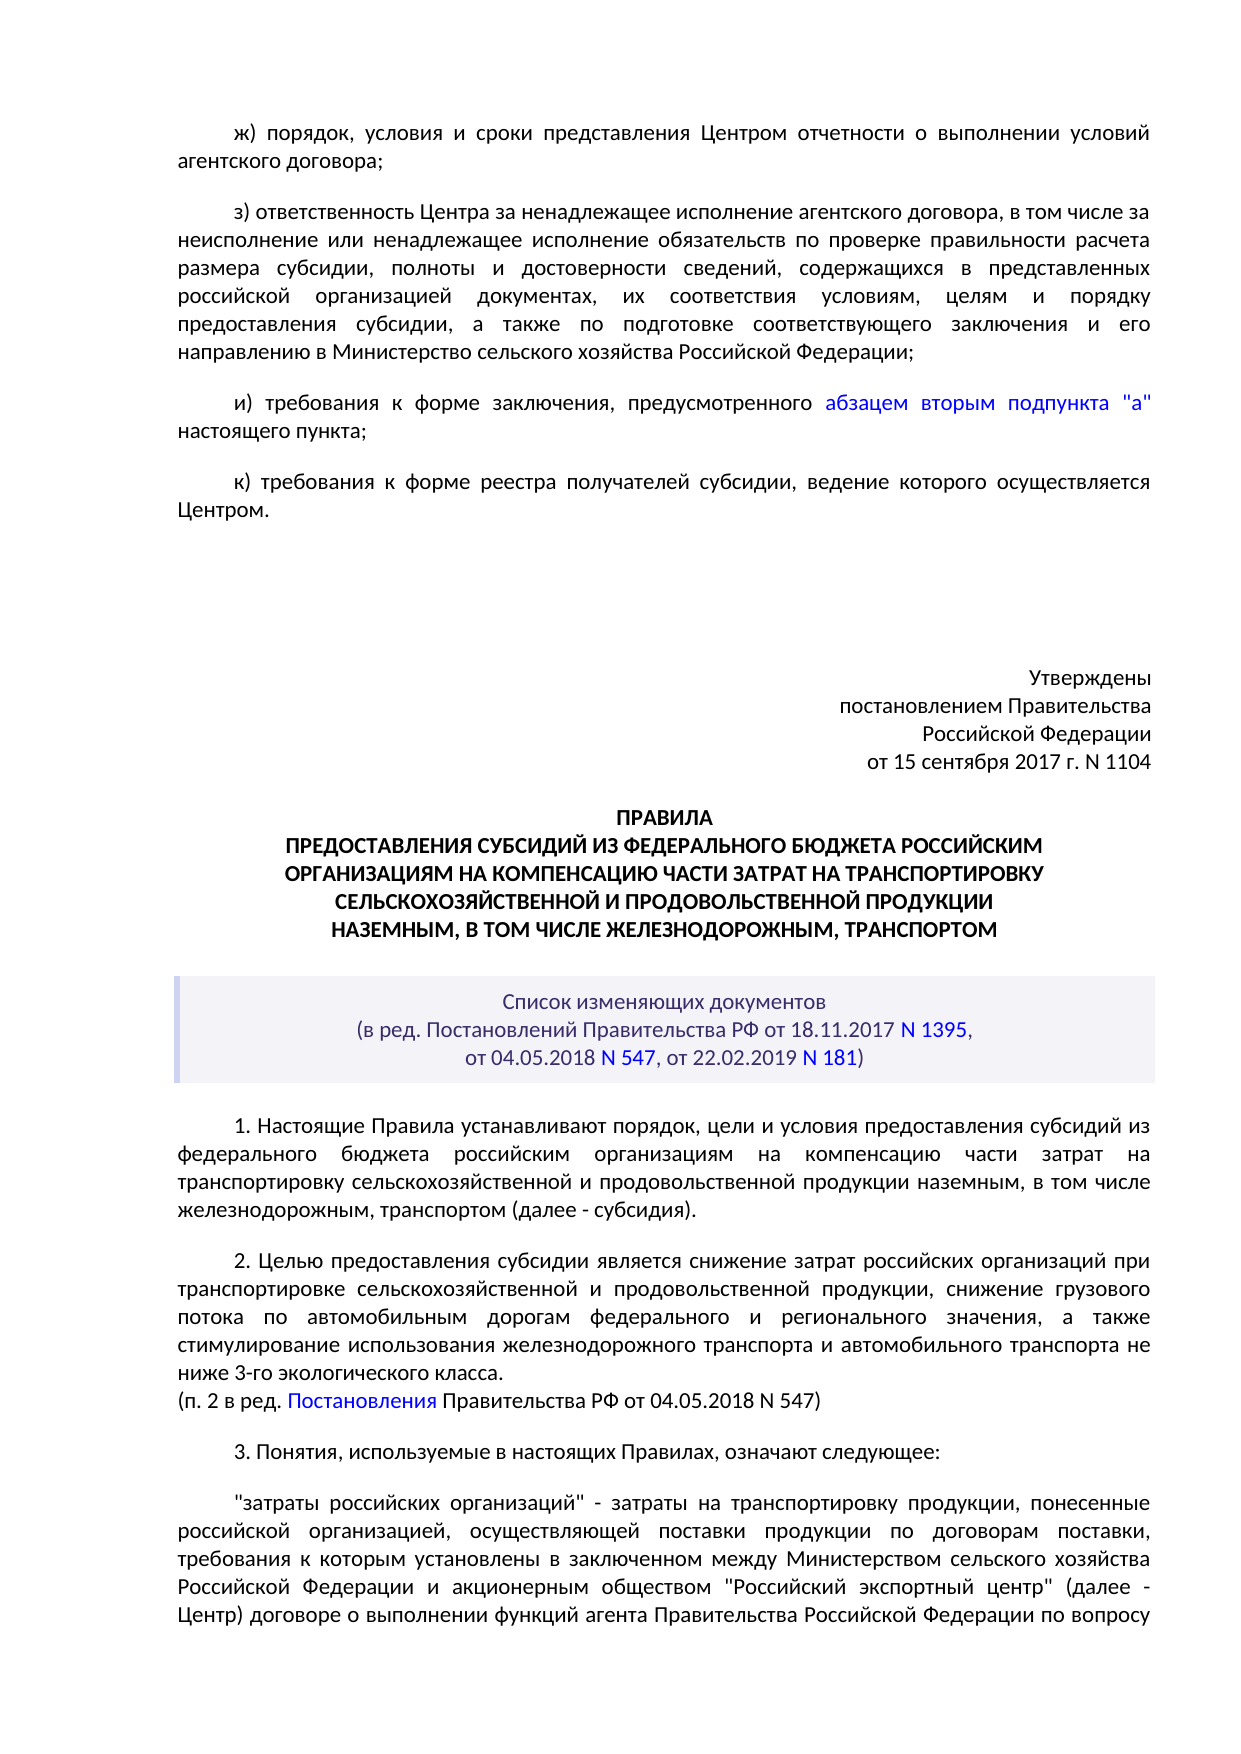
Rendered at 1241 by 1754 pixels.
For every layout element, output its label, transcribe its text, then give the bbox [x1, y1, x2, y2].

text и) требования к форме заключения, предусмотренного абзацем вторым подпункта "а" настоящего пункта; [177, 388, 1152, 444]
text от 15 сентября 2017 г. N 1104 [177, 747, 1152, 775]
title ОРГАНИЗАЦИЯМ НА КОМПЕНСАЦИЮ ЧАСТИ ЗАТРАТ НА ТРАНСПОРТИРОВКУ [177, 859, 1152, 887]
text 2. Целью предоставления субсидии является снижение затрат российских организаций при транспортировке сельскохозяйственной и продовольственной продукции, снижение грузового потока по автомобильным дорогам федерального и регионального значения, а также стимулирование использования железнодорожного транспорта и автомобильного транспорта не ниже 3-го экологического класса. [177, 1246, 1152, 1386]
text Российской Федерации [177, 719, 1152, 747]
title ПРЕДОСТАВЛЕНИЯ СУБСИДИЙ ИЗ ФЕДЕРАЛЬНОГО БЮДЖЕТА РОССИЙСКИМ [177, 831, 1152, 859]
text з) ответственность Центра за ненадлежащее исполнение агентского договора, в том числе за неисполнение или ненадлежащее исполнение обязательств по проверке правильности расчета размера субсидии, полноты и достоверности сведений, содержащихся в представленных российской организацией документах, их соответствия условиям, целям и порядку предоставления субсидии, а также по подготовке соответствующего заключения и его направлению в Министерство сельского хозяйства Российской Федерации; [177, 197, 1152, 365]
text 1. Настоящие Правила устанавливают порядок, цели и условия предоставления субсидий из федерального бюджета российским организациям на компенсацию части затрат на транспортировку сельскохозяйственной и продовольственной продукции наземным, в том числе железнодорожным, транспортом (далее - субсидия). [177, 1111, 1152, 1223]
table_header Список изменяющих документов (в ред. Постановлений Правительства РФ от 18.11.2017 N 1395, от 04.05.2018 N 547, от 22.02.2019 N 181) [180, 976, 1149, 1083]
title НАЗЕМНЫМ, В ТОМ ЧИСЛЕ ЖЕЛЕЗНОДОРОЖНЫМ, ТРАНСПОРТОМ [177, 915, 1152, 943]
title СЕЛЬСКОХОЗЯЙСТВЕННОЙ И ПРОДОВОЛЬСТВЕННОЙ ПРОДУКЦИИ [177, 887, 1152, 915]
text постановлением Правительства [177, 691, 1152, 719]
text Утверждены [177, 663, 1152, 691]
text ж) порядок, условия и сроки представления Центром отчетности о выполнении условий агентского договора; [177, 118, 1152, 174]
text (п. 2 в ред. Постановления Правительства РФ от 04.05.2018 N 547) [177, 1386, 1152, 1414]
text к) требования к форме реестра получателей субсидии, ведение которого осуществляется Центром. [177, 467, 1152, 523]
title ПРАВИЛА [177, 803, 1152, 831]
text 3. Понятия, используемые в настоящих Правилах, означают следующее: [177, 1437, 1152, 1465]
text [177, 1488, 1152, 1628]
